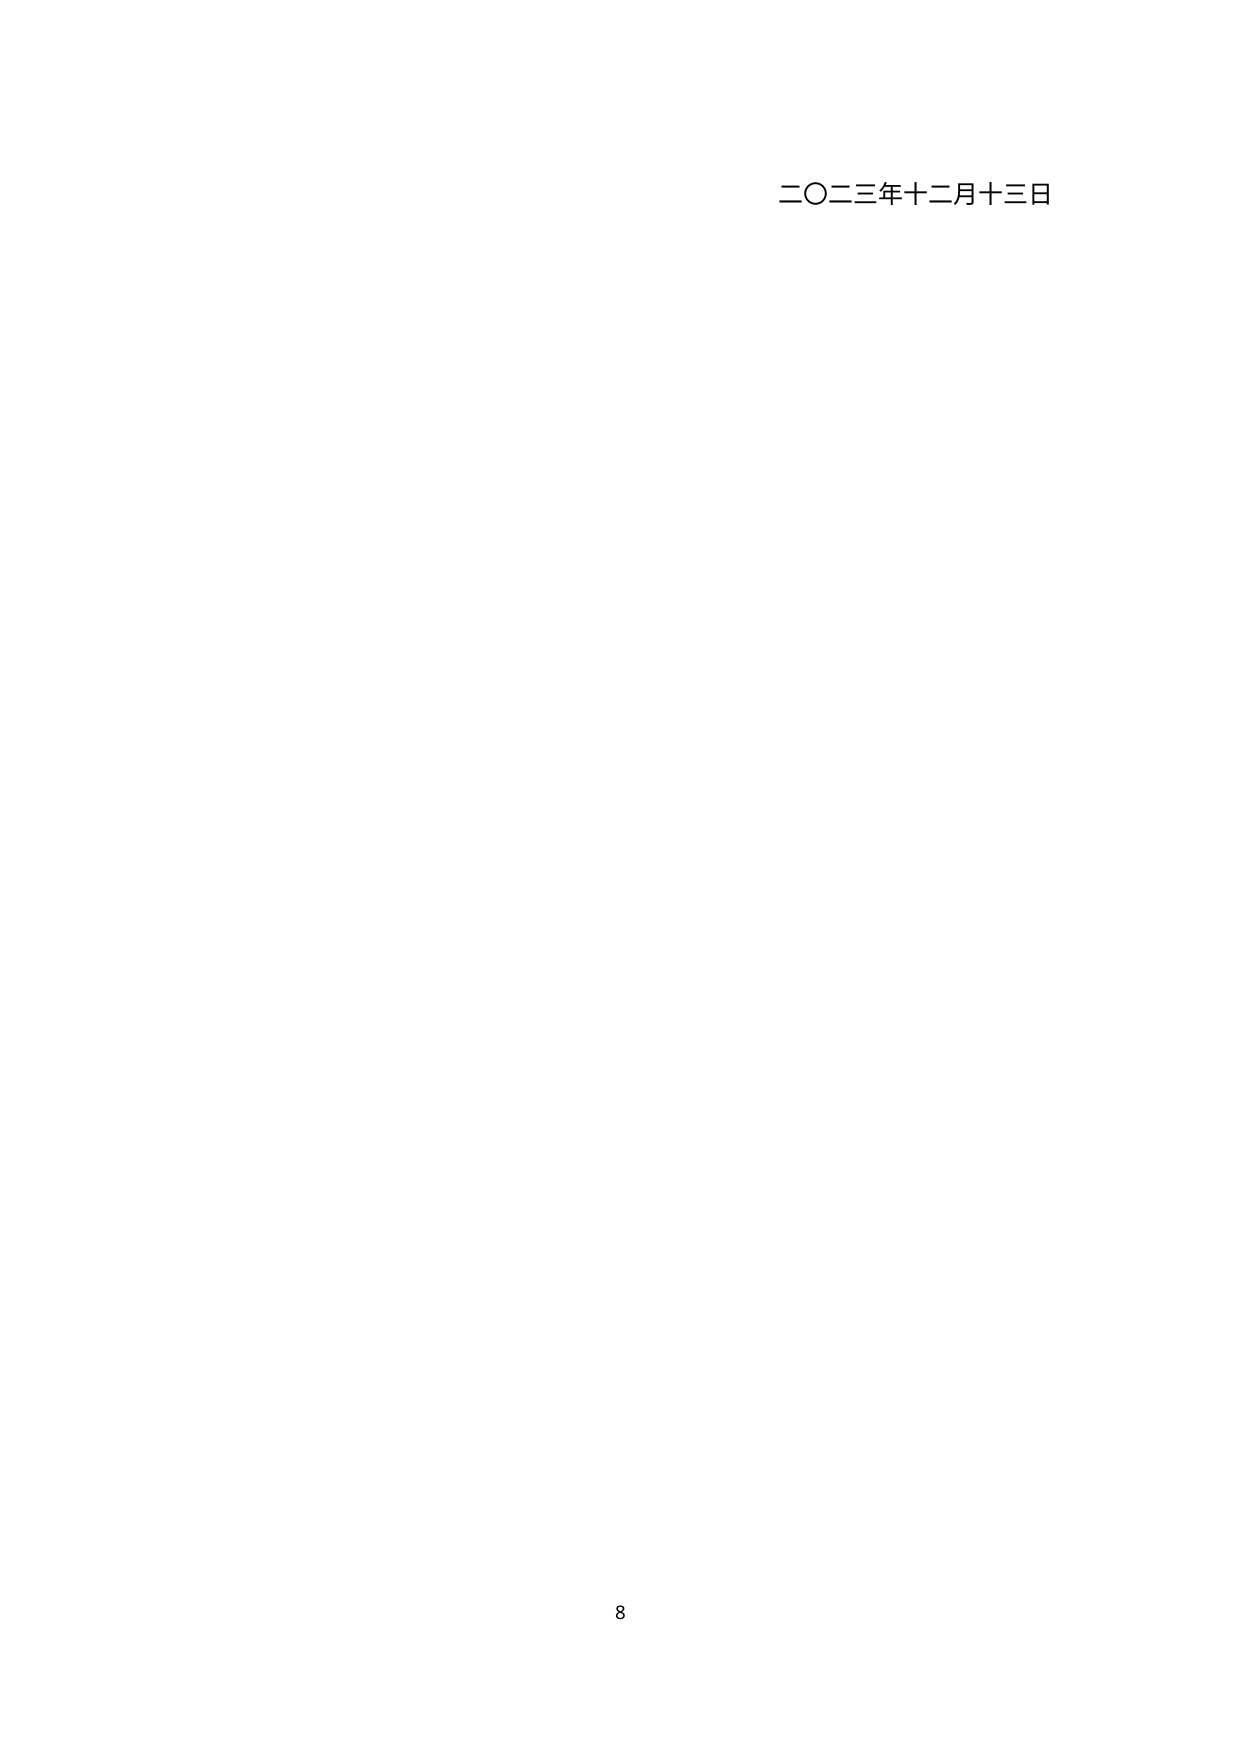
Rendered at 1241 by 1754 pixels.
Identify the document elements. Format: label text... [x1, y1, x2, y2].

text 二〇二三年十二月十三日 [187, 160, 1053, 225]
